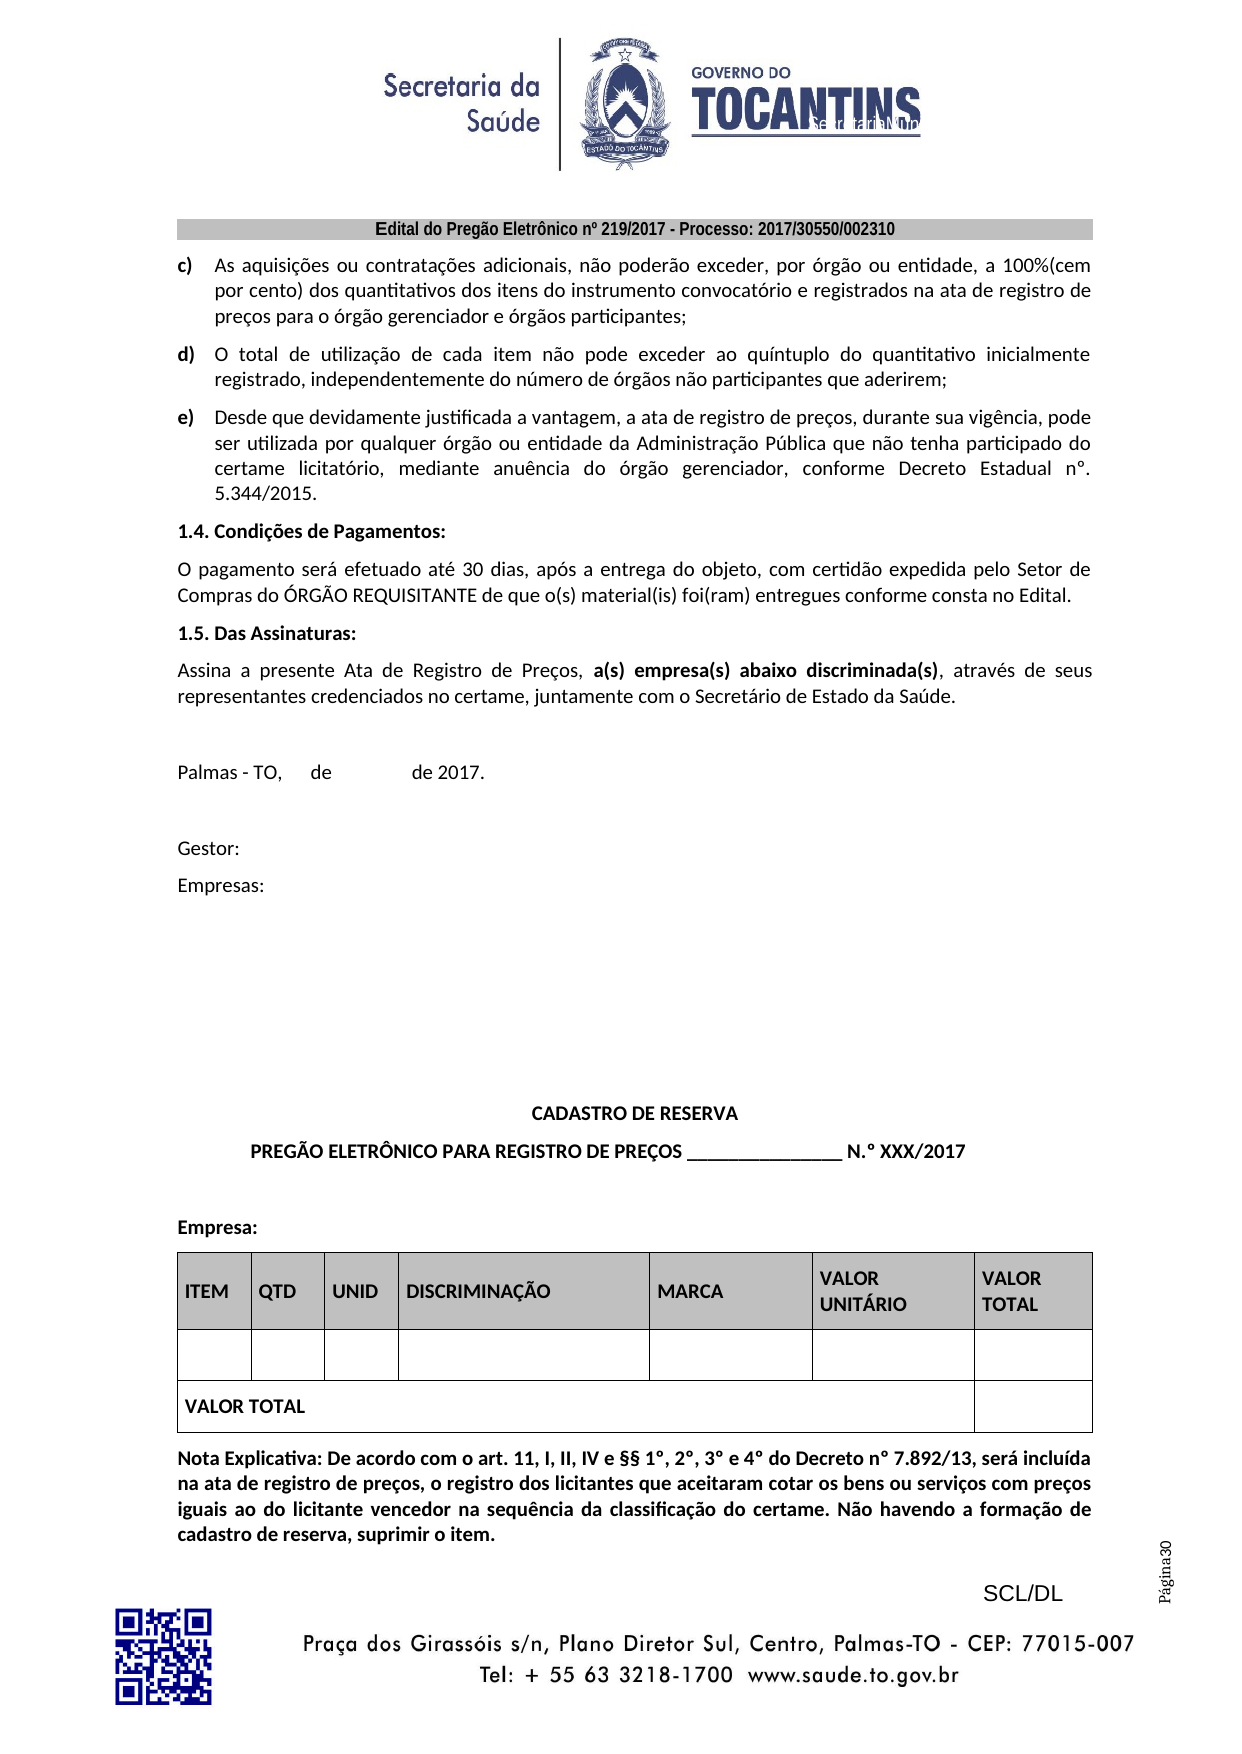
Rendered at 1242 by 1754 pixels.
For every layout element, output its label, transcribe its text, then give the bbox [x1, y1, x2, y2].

table_cell [975, 1381, 1092, 1432]
table_cell [975, 1330, 1092, 1380]
table_header DISCRIMINAÇÃO [399, 1253, 649, 1329]
text Empresas: [177, 873, 1039, 898]
table_header QTD [252, 1253, 324, 1329]
text Nota Explicativa: De acordo com o art. 11, I, II, IV e §§ 1º, 2º, 3º e 4º do Decreto nº 7.892/13, será incluída na ata de registro de preços, o registro dos licitantes que aceitaram cotar os bens ou serviços com preços iguais ao do licitante vencedor na sequência da classificação do certame. Não havendo a formação de cadastro de reserva, suprimir o item. [177, 1445, 1093, 1547]
text Palmas - TO, de de 2017. [177, 759, 1093, 784]
table_cell [650, 1330, 812, 1380]
table_header VALOR UNITÁRIO [813, 1253, 974, 1329]
table_header MARCA [650, 1253, 812, 1329]
list Desde que devidamente justificada a vantagem, a ata de registro de preços, durante sua vigência, pode ser utilizada por qualquer órgão ou entidade da Administração Pública que não tenha participado do certame licitatório, mediante anuência do órgão gerenciador, conforme Decreto Estadual nº. 5.344/2015. [177, 404, 1093, 506]
text Assina a presente Ata de Registro de Preços, a(s) empresa(s) abaixo discriminada(s), através de seus representantes credenciados no certame, juntamente com o Secretário de Estado da Saúde. [177, 658, 1093, 708]
table_header ITEM [178, 1253, 251, 1329]
text Gestor: [177, 835, 1093, 860]
table_cell [252, 1330, 324, 1380]
table_cell [325, 1330, 398, 1380]
text O pagamento será efetuado até 30 dias, após a entrega do objeto, com certidão expedida pelo Setor de Compras do ÓRGÃO REQUISITANTE de que o(s) material(is) foi(ram) entregues conforme consta no Edital. [177, 556, 1093, 607]
text CADASTRO DE RESERVA [177, 1100, 1093, 1126]
table_cell [399, 1330, 649, 1380]
table_cell [813, 1330, 974, 1380]
text 1.4. Condições de Pagamentos: [177, 518, 1093, 544]
table_header UNID [325, 1253, 398, 1329]
picture [0, 0, 1186, 186]
list O total de utilização de cada item não pode exceder ao quíntuplo do quantitativo inicialmente registrado, independentemente do número de órgãos não participantes que aderirem; [177, 341, 1093, 392]
table_cell VALOR TOTAL [178, 1381, 974, 1432]
list As aquisições ou contratações adicionais, não poderão exceder, por órgão ou entidade, a 100%(cem por cento) dos quantitativos dos itens do instrumento convocatório e registrados na ata de registro de preços para o órgão gerenciador e órgãos participantes; [177, 252, 1093, 328]
picture [111, 1604, 1134, 1709]
table_cell [178, 1330, 251, 1380]
text PREGÃO ELETRÔNICO PARA REGISTRO DE PREÇOS _______________ N.º XXX/2017 [177, 1138, 1039, 1163]
table_header VALOR TOTAL [975, 1253, 1092, 1329]
text Empresa: [177, 1214, 1093, 1239]
text 1.5. Das Assinaturas: [177, 620, 1093, 645]
